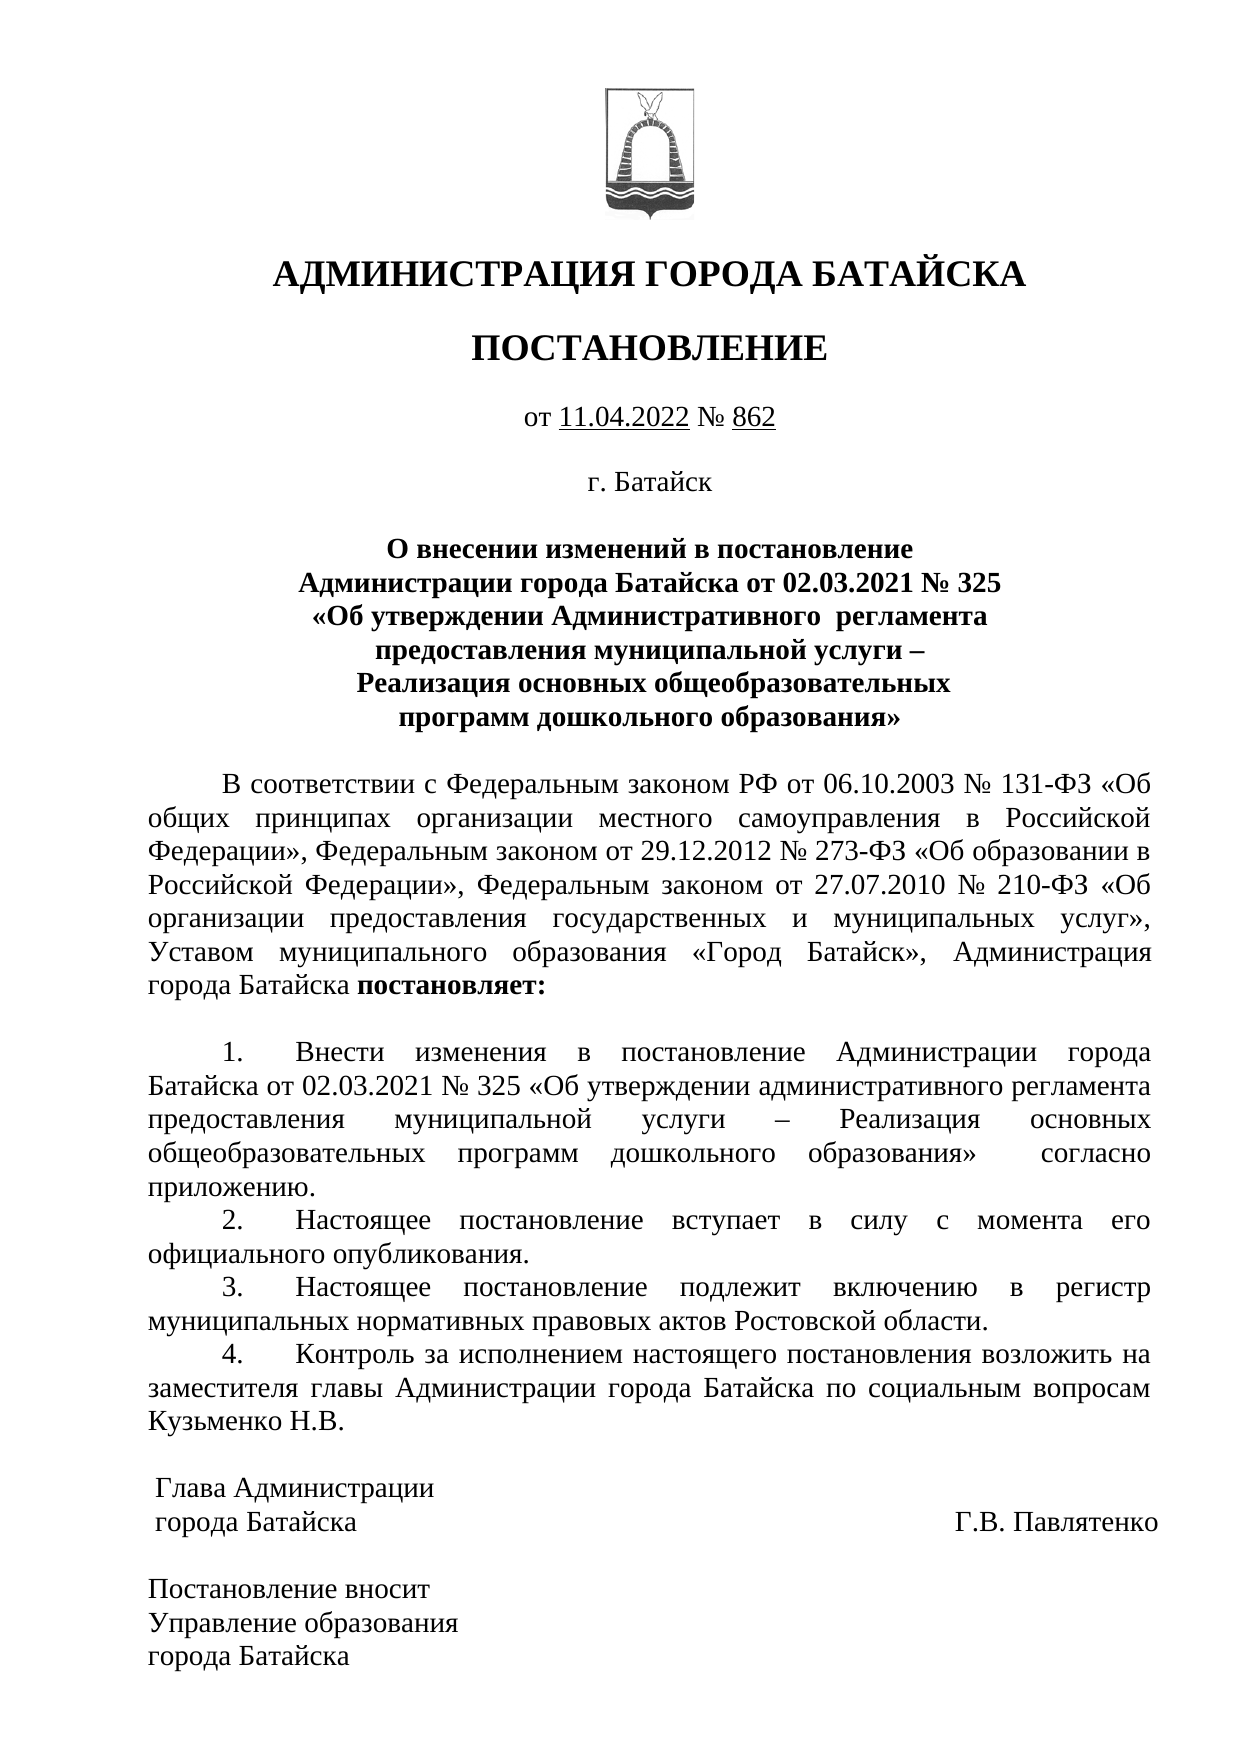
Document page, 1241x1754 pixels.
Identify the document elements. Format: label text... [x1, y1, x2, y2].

text Реализация основных общеобразовательных [148, 666, 1152, 699]
list Настоящее постановление подлежит включению в регистр муниципальных нормативных правовых актов Ростовской области. [148, 1269, 1152, 1336]
text Администрации города Батайска от 02.03.2021 № 325 [148, 565, 1152, 598]
list Контроль за исполнением настоящего постановления возложить на заместителя главы Администрации города Батайска по социальным вопросам Кузьменко Н.В. [148, 1336, 1152, 1437]
text Постановление вносит [148, 1571, 1152, 1605]
text предоставления муниципальной услуги – [148, 632, 1152, 666]
text от 11.04.2022 № 862 [148, 399, 1152, 433]
text города Батайска [148, 1638, 1152, 1672]
text г. Батайск [148, 464, 1152, 498]
picture [605, 88, 695, 220]
text Управление образования [148, 1605, 1152, 1638]
text АДМИНИСТРАЦИЯ ГОРОДА БАТАЙСКА [148, 251, 1152, 294]
list Внести изменения в постановление Администрации города Батайска от 02.03.2021 № 325 «Об утверждении административного регламента предоставления муниципальной услуги – Реализация основных общеобразовательных программ дошкольного образования» согласно приложению. [148, 1034, 1152, 1202]
text «Об утверждении Административного регламента [148, 598, 1152, 632]
list Настоящее постановление вступает в силу с момента его официального опубликования. [148, 1202, 1152, 1269]
text ПОСТАНОВЛЕНИЕ [148, 325, 1152, 368]
subtitle В соответствии с Федеральным законом РФ от 06.10.2003 № 131-ФЗ «Об общих принципах организации местного самоуправления в Российской Федерации», Федеральным законом от 29.12.2012 № 273-ФЗ «Об образовании в Российской Федерации», Федеральным законом от 27.07.2010 № 210-ФЗ «Об организации предоставления государственных и муниципальных услуг», Уставом муниципального образования «Город Батайск», Администрация города Батайска постановляет: [148, 766, 1152, 1001]
text О внесении изменений в постановление [148, 531, 1152, 565]
table_header Глава Администрации города Батайска Г.В. Павлятенко [148, 1471, 1173, 1538]
text программ дошкольного образования» [148, 699, 1152, 733]
